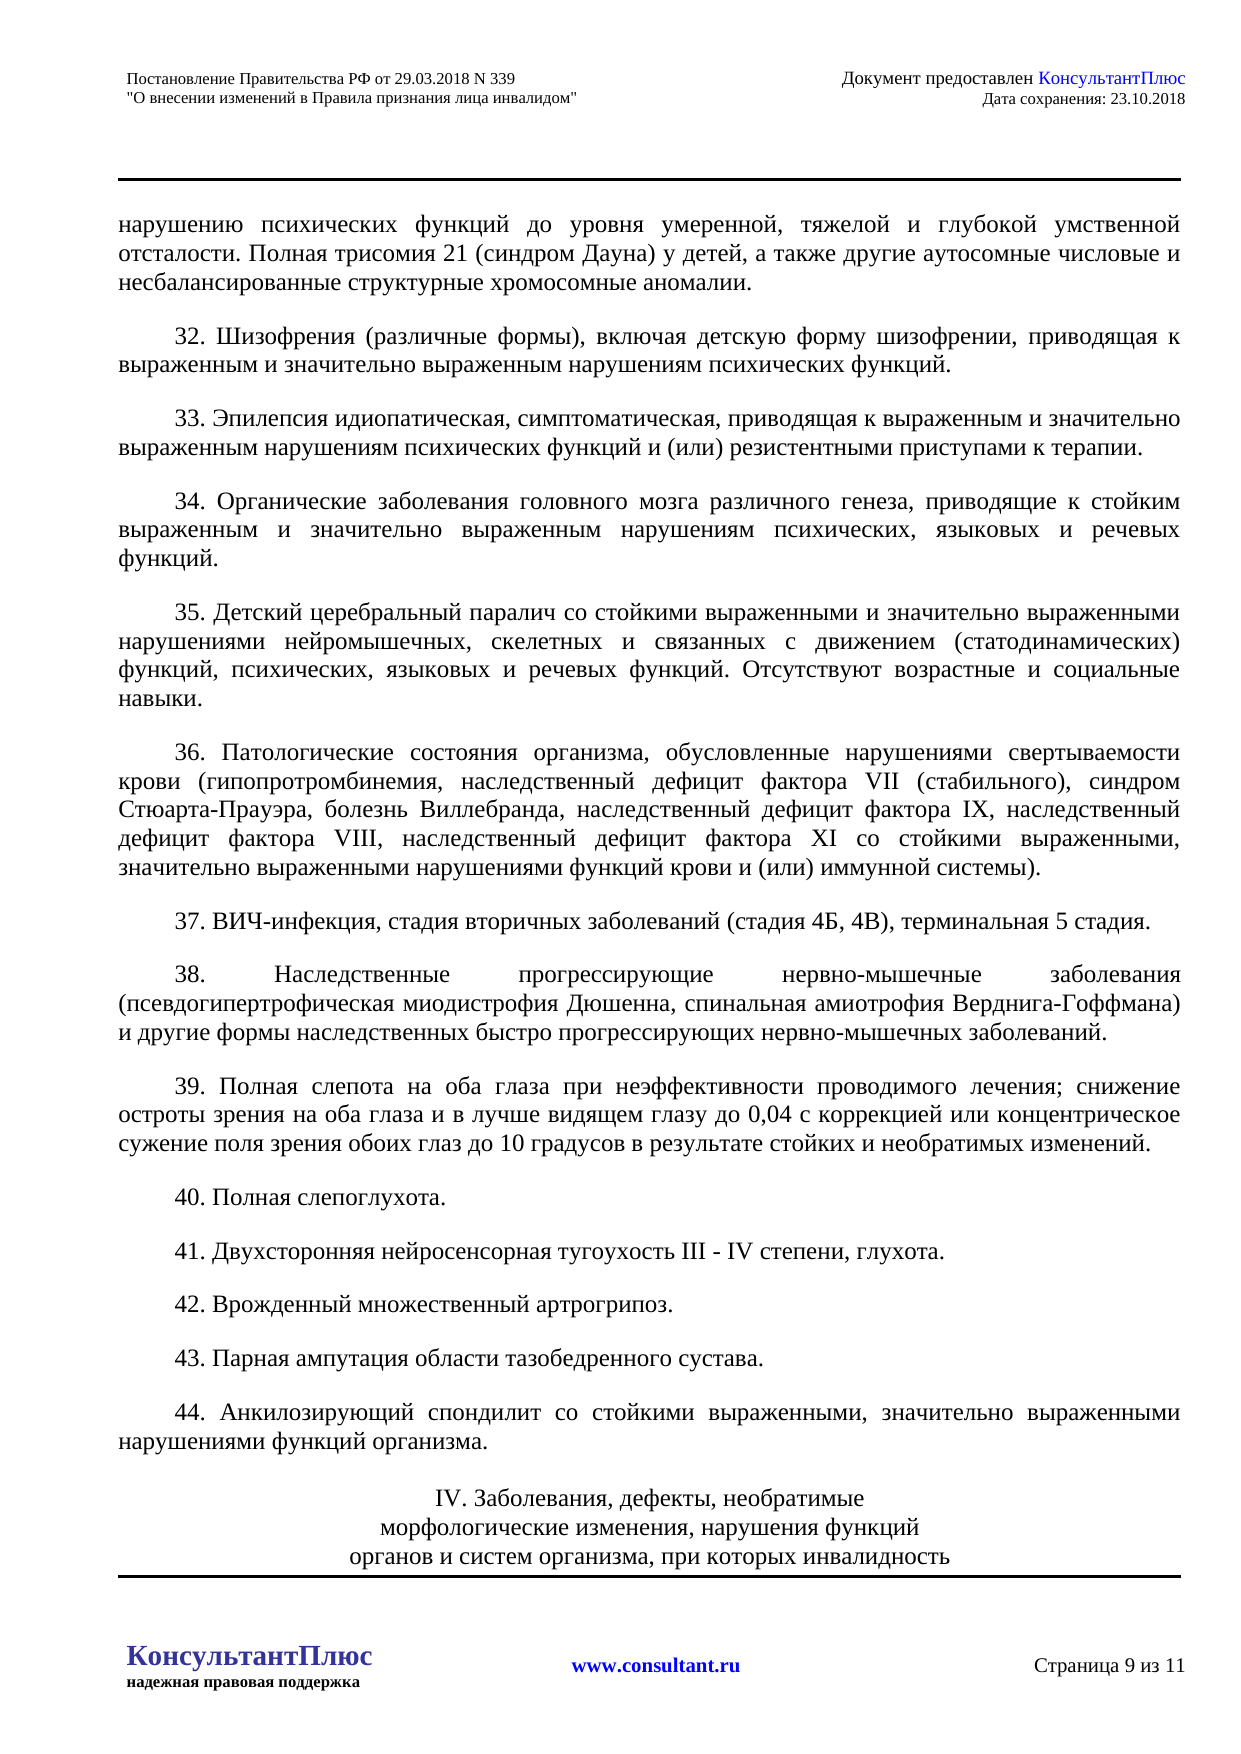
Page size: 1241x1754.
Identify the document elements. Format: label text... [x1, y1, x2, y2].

text 42. Врожденный множественный артрогрипоз. [118, 1289, 1181, 1318]
text 37. ВИЧ-инфекция, стадия вторичных заболеваний (стадия 4Б, 4В), терминальная 5 стадия. [118, 906, 1181, 934]
text 32. Шизофрения (различные формы), включая детскую форму шизофрении, приводящая к выраженным и значительно выраженным нарушениям психических функций. [118, 321, 1181, 378]
text 40. Полная слепоглухота. [118, 1182, 1181, 1211]
text 38. Наследственные прогрессирующие нервно-мышечные заболевания (псевдогипертрофическая миодистрофия Дюшенна, спинальная амиотрофия Верднига-Гоффмана) и другие формы наследственных быстро прогрессирующих нервно-мышечных заболеваний. [118, 959, 1181, 1046]
text 35. Детский церебральный паралич со стойкими выраженными и значительно выраженными нарушениями нейромышечных, скелетных и связанных с движением (статодинамических) функций, психических, языковых и речевых функций. Отсутствуют возрастные и социальные навыки. [118, 597, 1181, 712]
text 44. Анкилозирующий спондилит со стойкими выраженными, значительно выраженными нарушениями функций организма. [118, 1397, 1181, 1454]
text 33. Эпилепсия идиопатическая, симптоматическая, приводящая к выраженным и значительно выраженным нарушениям психических функций и (или) резистентными приступами к терапии. [118, 403, 1181, 461]
text 34. Органические заболевания головного мозга различного генеза, приводящие к стойким выраженным и значительно выраженным нарушениям психических, языковых и речевых функций. [118, 486, 1181, 572]
text морфологические изменения, нарушения функций [118, 1512, 1181, 1541]
text 36. Патологические состояния организма, обусловленные нарушениями свертываемости крови (гипопротромбинемия, наследственный дефицит фактора VII (стабильного), синдром Стюарта-Прауэра, болезнь Виллебранда, наследственный дефицит фактора IX, наследственный дефицит фактора VIII, наследственный дефицит фактора XI со стойкими выраженными, значительно выраженными нарушениями функций крови и (или) иммунной системы). [118, 737, 1181, 881]
text 41. Двухсторонняя нейросенсорная тугоухость III - IV степени, глухота. [118, 1236, 1181, 1264]
text 43. Парная ампутация области тазобедренного сустава. [118, 1343, 1181, 1372]
text органов и систем организма, при которых инвалидность [118, 1541, 1181, 1569]
text IV. Заболевания, дефекты, необратимые [118, 1483, 1181, 1512]
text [118, 209, 1181, 296]
text 39. Полная слепота на оба глаза при неэффективности проводимого лечения; снижение остроты зрения на оба глаза и в лучше видящем глазу до 0,04 с коррекцией или концентрическое сужение поля зрения обоих глаз до 10 градусов в результате стойких и необратимых изменений. [118, 1071, 1181, 1157]
